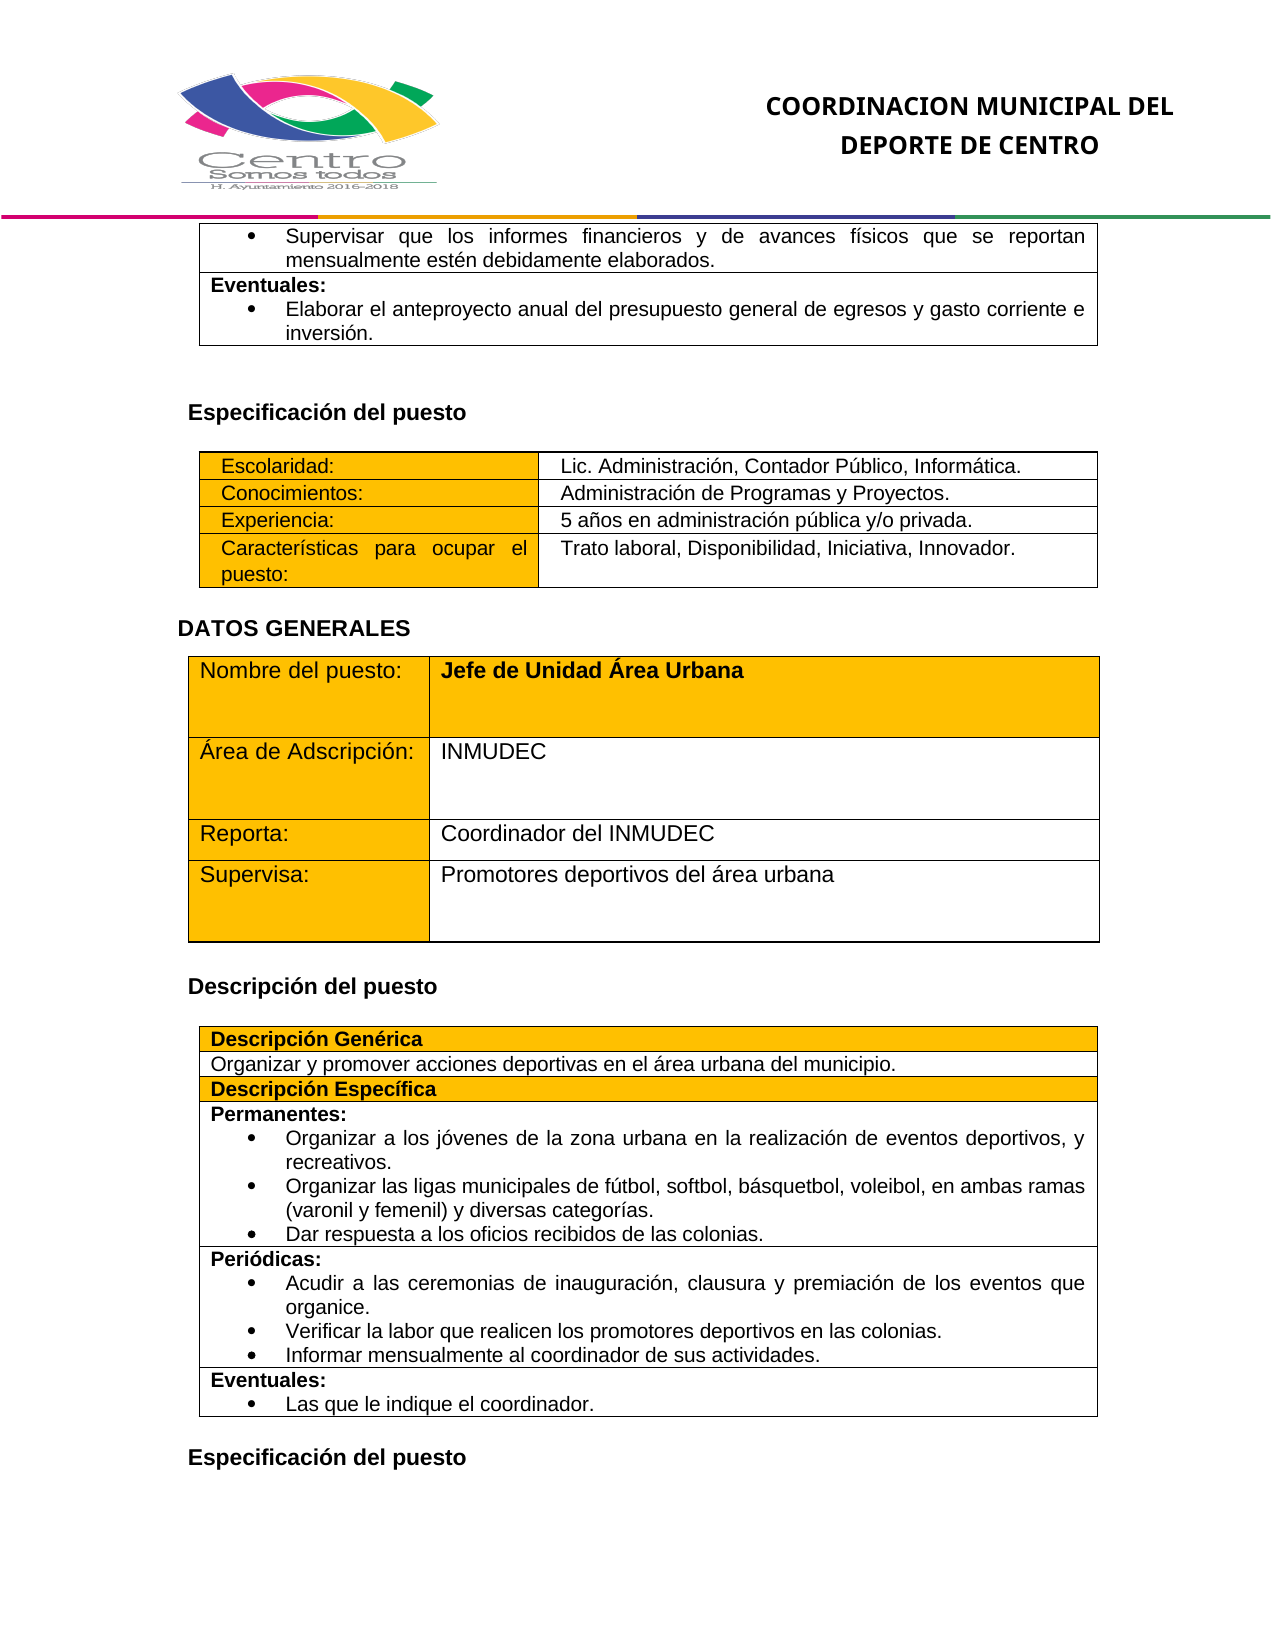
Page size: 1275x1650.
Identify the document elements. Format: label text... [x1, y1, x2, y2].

text DATOS GENERALES [177, 614, 1098, 642]
table_header Escolaridad: [200, 453, 538, 479]
text Especificación del puesto [188, 1444, 1098, 1470]
picture [177, 73, 440, 190]
table_header Nombre del puesto: [189, 657, 429, 737]
table_cell Experiencia: [200, 507, 538, 533]
table_cell Conocimientos: [200, 480, 538, 506]
table_cell Características para ocupar el puesto: [200, 534, 538, 587]
table_cell Administración de Programas y Proyectos. [539, 480, 1097, 506]
table_cell Eventuales: Elaborar el anteproyecto anual del presupuesto general de egresos y gasto corriente e inversión. [200, 273, 1097, 345]
table_cell 5 años en administración pública y/o privada. [539, 507, 1097, 533]
table_cell Promotores deportivos del área urbana [430, 861, 1099, 941]
table_cell Coordinador del INMUDEC [430, 820, 1099, 860]
text Descripción del puesto [188, 973, 1098, 999]
table_cell Permanentes: Organizar a los jóvenes de la zona urbana en la realización de eventos deportivos, y recreativos. Organizar las ligas municipales de fútbol, softbol, básquetbol, voleibol, en ambas ramas (varonil y femenil) y diversas categorías. Dar respuesta a los oficios recibidos de las colonias. [200, 1102, 1097, 1246]
table_cell Descripción Específica [200, 1077, 1097, 1101]
table_header Lic. Administración, Contador Público, Informática. [539, 453, 1097, 479]
table_cell Trato laboral, Disponibilidad, Iniciativa, Innovador. [539, 534, 1097, 587]
table_cell Supervisa: [189, 861, 429, 941]
table_cell Organizar y promover acciones deportivas en el área urbana del municipio. [200, 1052, 1097, 1076]
table_cell Reporta: [189, 820, 429, 860]
table_cell Periódicas: Acudir a las ceremonias de inauguración, clausura y premiación de los eventos que organice. Verificar la labor que realicen los promotores deportivos en las colonias. Informar mensualmente al coordinador de sus actividades. [200, 1247, 1097, 1367]
table_cell INMUDEC [430, 738, 1099, 819]
picture [0, 215, 1271, 219]
table_cell Eventuales: Las que le indique el coordinador. [200, 1368, 1097, 1416]
table_header Descripción Genérica [200, 1027, 1097, 1051]
table_header Jefe de Unidad Área Urbana [430, 657, 1099, 737]
table_cell Área de Adscripción: [189, 738, 429, 819]
text Especificación del puesto [188, 399, 1098, 425]
